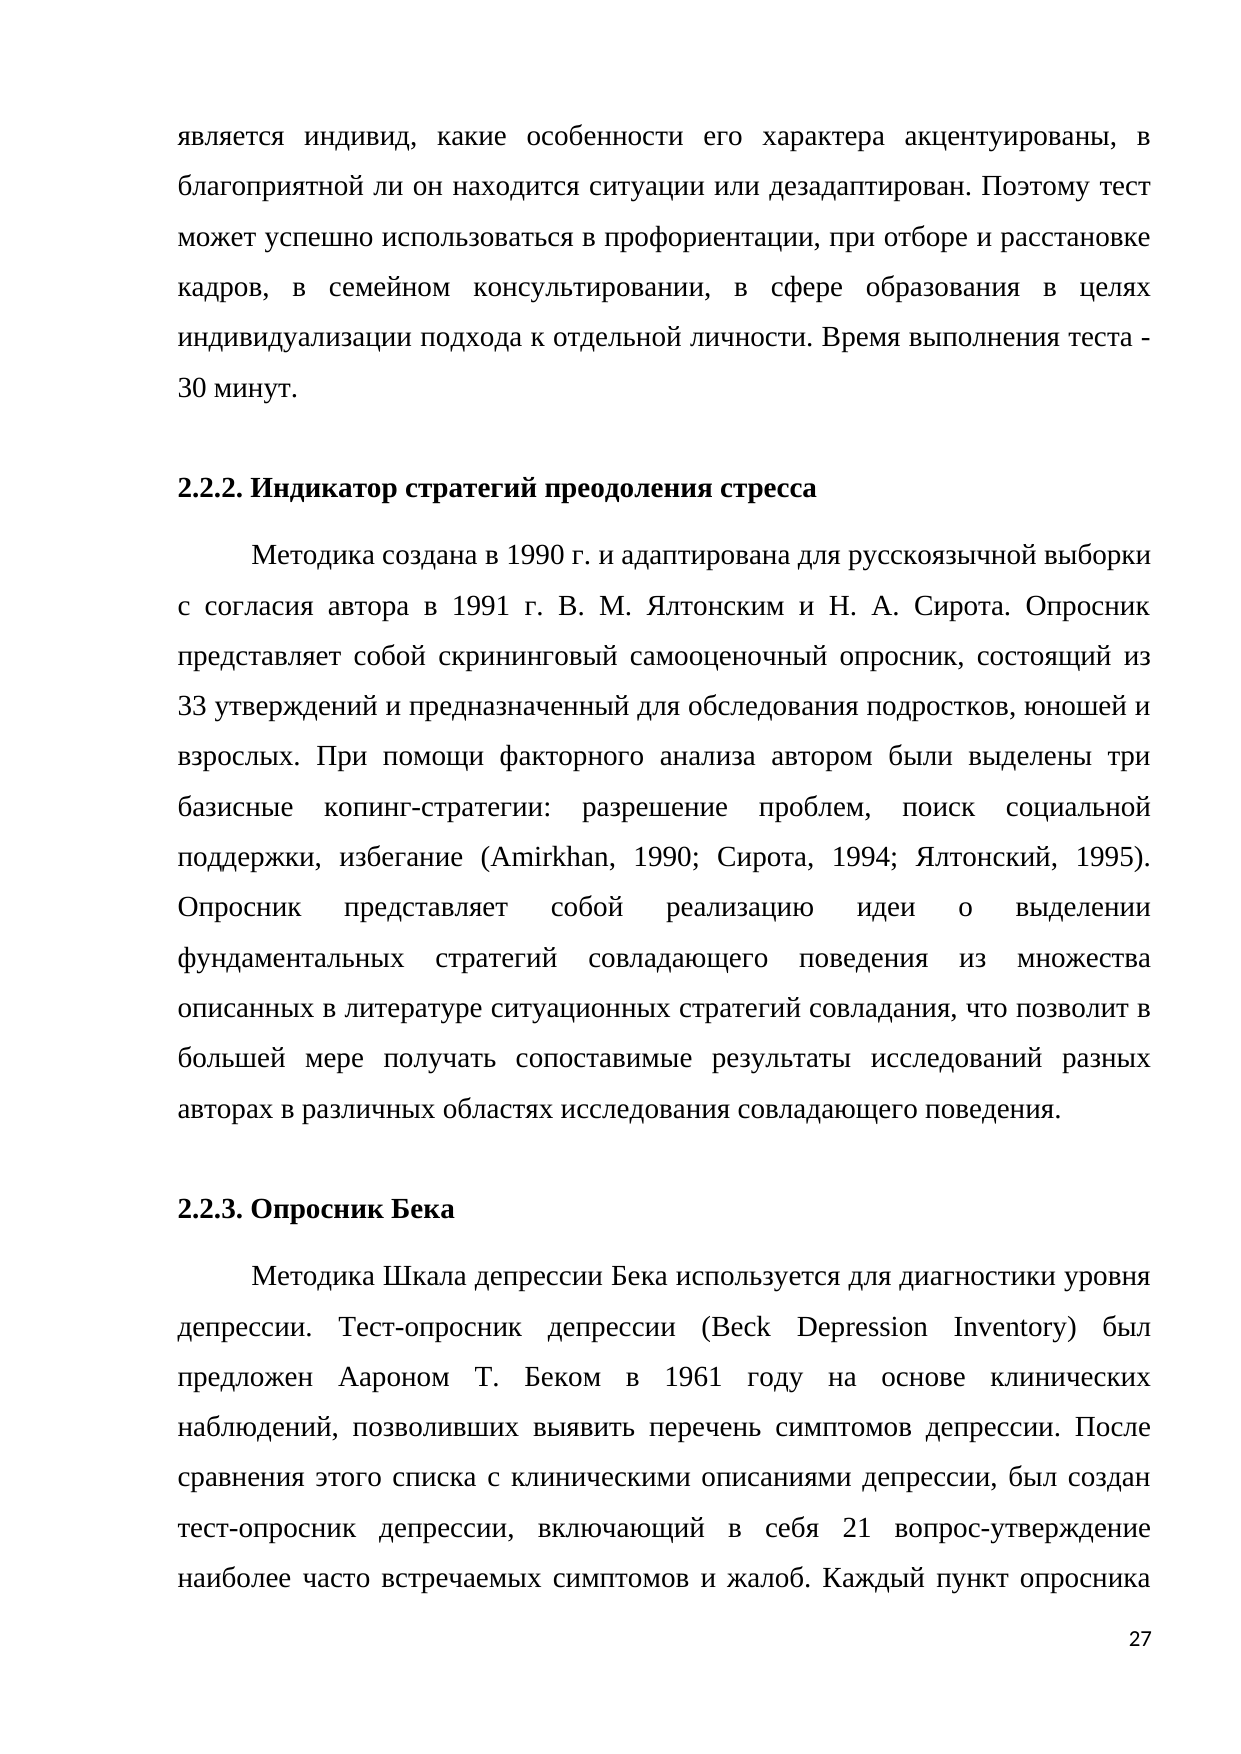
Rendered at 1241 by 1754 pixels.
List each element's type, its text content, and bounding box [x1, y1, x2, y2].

list 2.2.3. Опросник Бека [177, 1191, 1152, 1225]
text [177, 1258, 1152, 1594]
text Методика создана в 1990 г. и адаптирована для русскоязычной выборки с согласия автора в 1991 г. В. М. Ялтонским и Н. А. Сирота. Опросник представляет собой скрининговый самооценочный опросник, состоящий из 33 утверждений и предназначенный для обследования подростков, юношей и взрослых. При помощи факторного анализа автором были выделены три базисные копинг-стратегии: разрешение проблем, поиск социальной поддержки, избегание (Amirkhan, 1990; Сирота, 1994; Ялтонский, 1995). Опросник представляет собой реализацию идеи о выделении фундаментальных стратегий совладающего поведения из множества описанных в литературе ситуационных стратегий совладания, что позволит в большей мере получать сопоставимые результаты исследований разных авторах в различных областях исследования совладающего поведения. [177, 537, 1152, 1124]
list 2.2.2. Индикатор стратегий преодоления стресса [177, 470, 1152, 504]
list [177, 118, 1152, 403]
